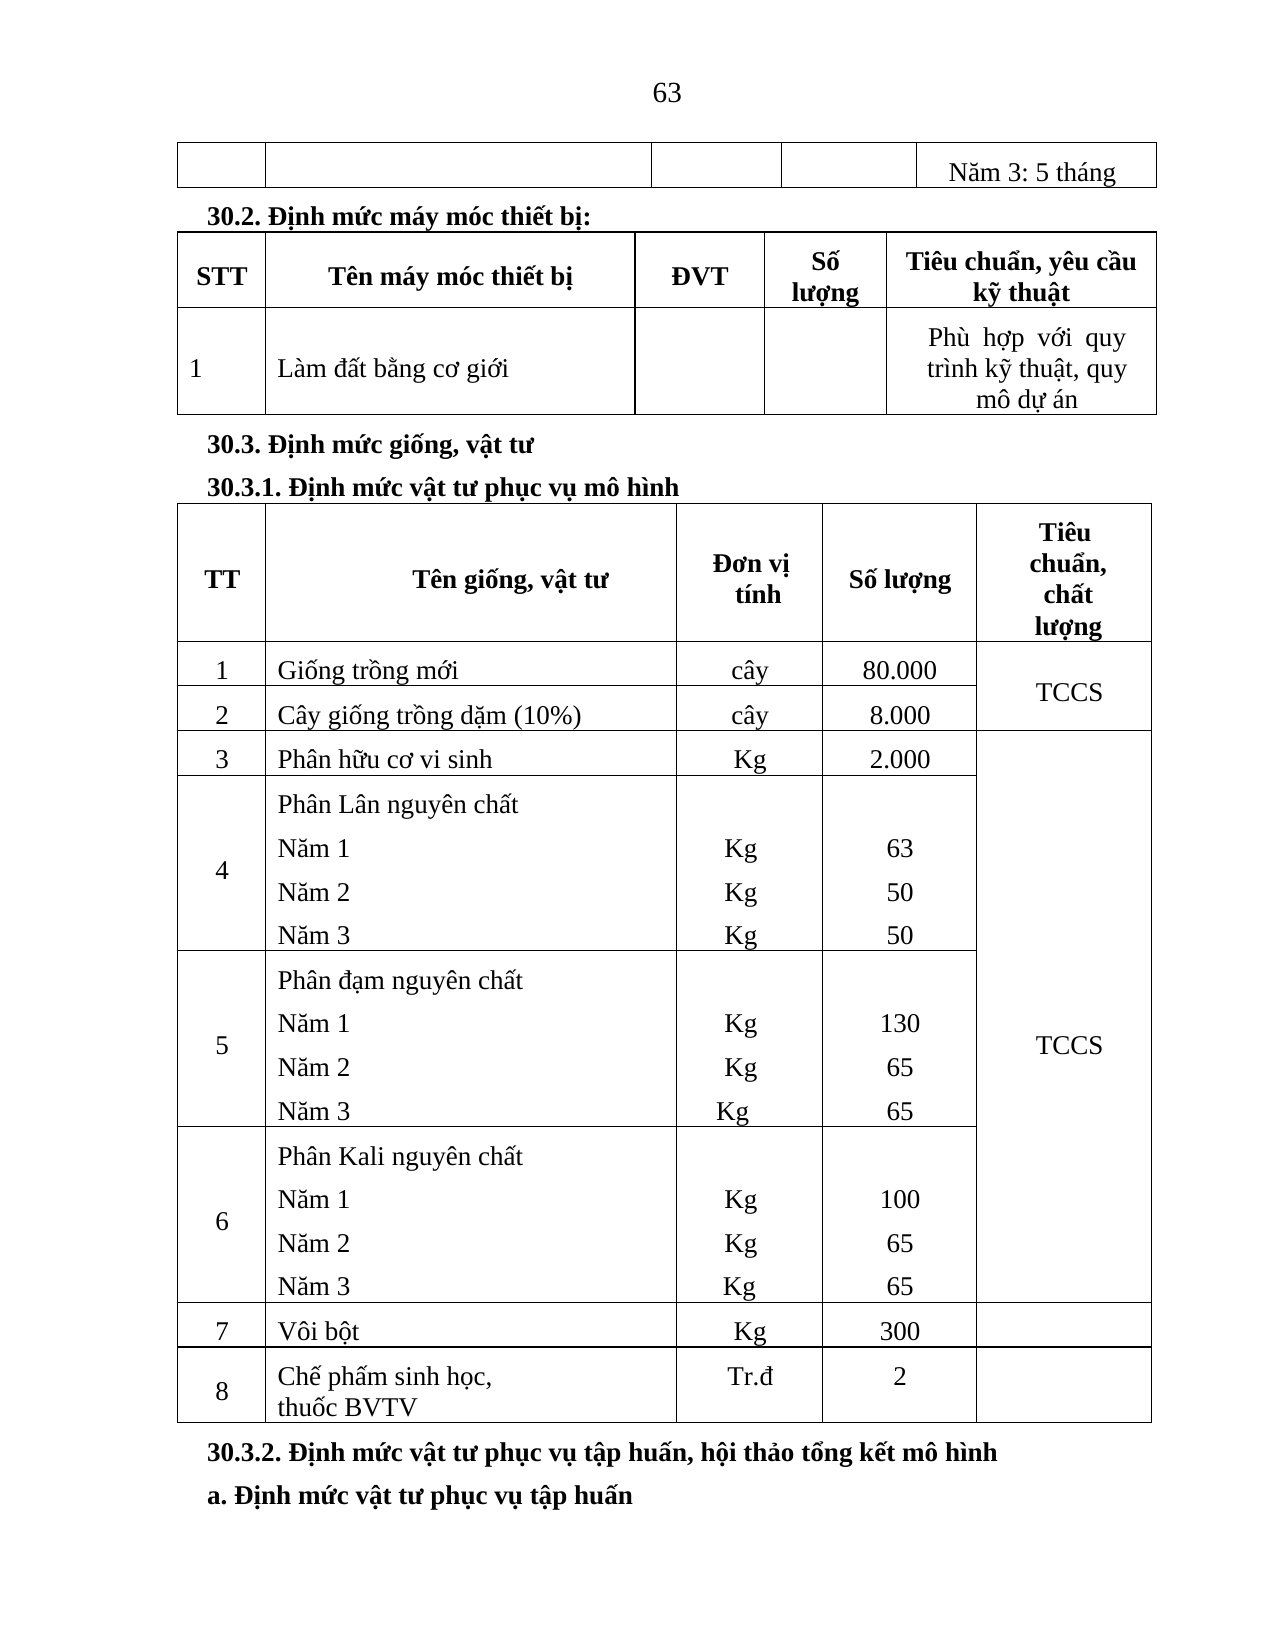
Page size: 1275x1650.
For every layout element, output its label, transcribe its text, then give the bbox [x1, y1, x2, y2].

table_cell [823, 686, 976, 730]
text 30.2. Định mức máy móc thiết bị: [177, 200, 1157, 231]
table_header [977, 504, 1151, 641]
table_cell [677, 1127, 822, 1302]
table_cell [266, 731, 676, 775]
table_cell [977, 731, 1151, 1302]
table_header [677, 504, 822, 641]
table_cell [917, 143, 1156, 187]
text 30.3.2. Định mức vật tư phục vụ tập huấn, hội thảo tổng kết mô hình [177, 1436, 1157, 1467]
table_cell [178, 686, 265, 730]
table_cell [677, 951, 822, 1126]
text 30.3. Định mức giống, vật tư [177, 428, 1157, 459]
text a. Định mức vật tư phục vụ tập huấn [177, 1479, 1157, 1511]
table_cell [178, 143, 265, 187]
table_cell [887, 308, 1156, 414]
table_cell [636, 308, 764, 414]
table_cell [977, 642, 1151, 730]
text 30.3.1. Định mức vật tư phục vụ mô hình [177, 471, 1157, 503]
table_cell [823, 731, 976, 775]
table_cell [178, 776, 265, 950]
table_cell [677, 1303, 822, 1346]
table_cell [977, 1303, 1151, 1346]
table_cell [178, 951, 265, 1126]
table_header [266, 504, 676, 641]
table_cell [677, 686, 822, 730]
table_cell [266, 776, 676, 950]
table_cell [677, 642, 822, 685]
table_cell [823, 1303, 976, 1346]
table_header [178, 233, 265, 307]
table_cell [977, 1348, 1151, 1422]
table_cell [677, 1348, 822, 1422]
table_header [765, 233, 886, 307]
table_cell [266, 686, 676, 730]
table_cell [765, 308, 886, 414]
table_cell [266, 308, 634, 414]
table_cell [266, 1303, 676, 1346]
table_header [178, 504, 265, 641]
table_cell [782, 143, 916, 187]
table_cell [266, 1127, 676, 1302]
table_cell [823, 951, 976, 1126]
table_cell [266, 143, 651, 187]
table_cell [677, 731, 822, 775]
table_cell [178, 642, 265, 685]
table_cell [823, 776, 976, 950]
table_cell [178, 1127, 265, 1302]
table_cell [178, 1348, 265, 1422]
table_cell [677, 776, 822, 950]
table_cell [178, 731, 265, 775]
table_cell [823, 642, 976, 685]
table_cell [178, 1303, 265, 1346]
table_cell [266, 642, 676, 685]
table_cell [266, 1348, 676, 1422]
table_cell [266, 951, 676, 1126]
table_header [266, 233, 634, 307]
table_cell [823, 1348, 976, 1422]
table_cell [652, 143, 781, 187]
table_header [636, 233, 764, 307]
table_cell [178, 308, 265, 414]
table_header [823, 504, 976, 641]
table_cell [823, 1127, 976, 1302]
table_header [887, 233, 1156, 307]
